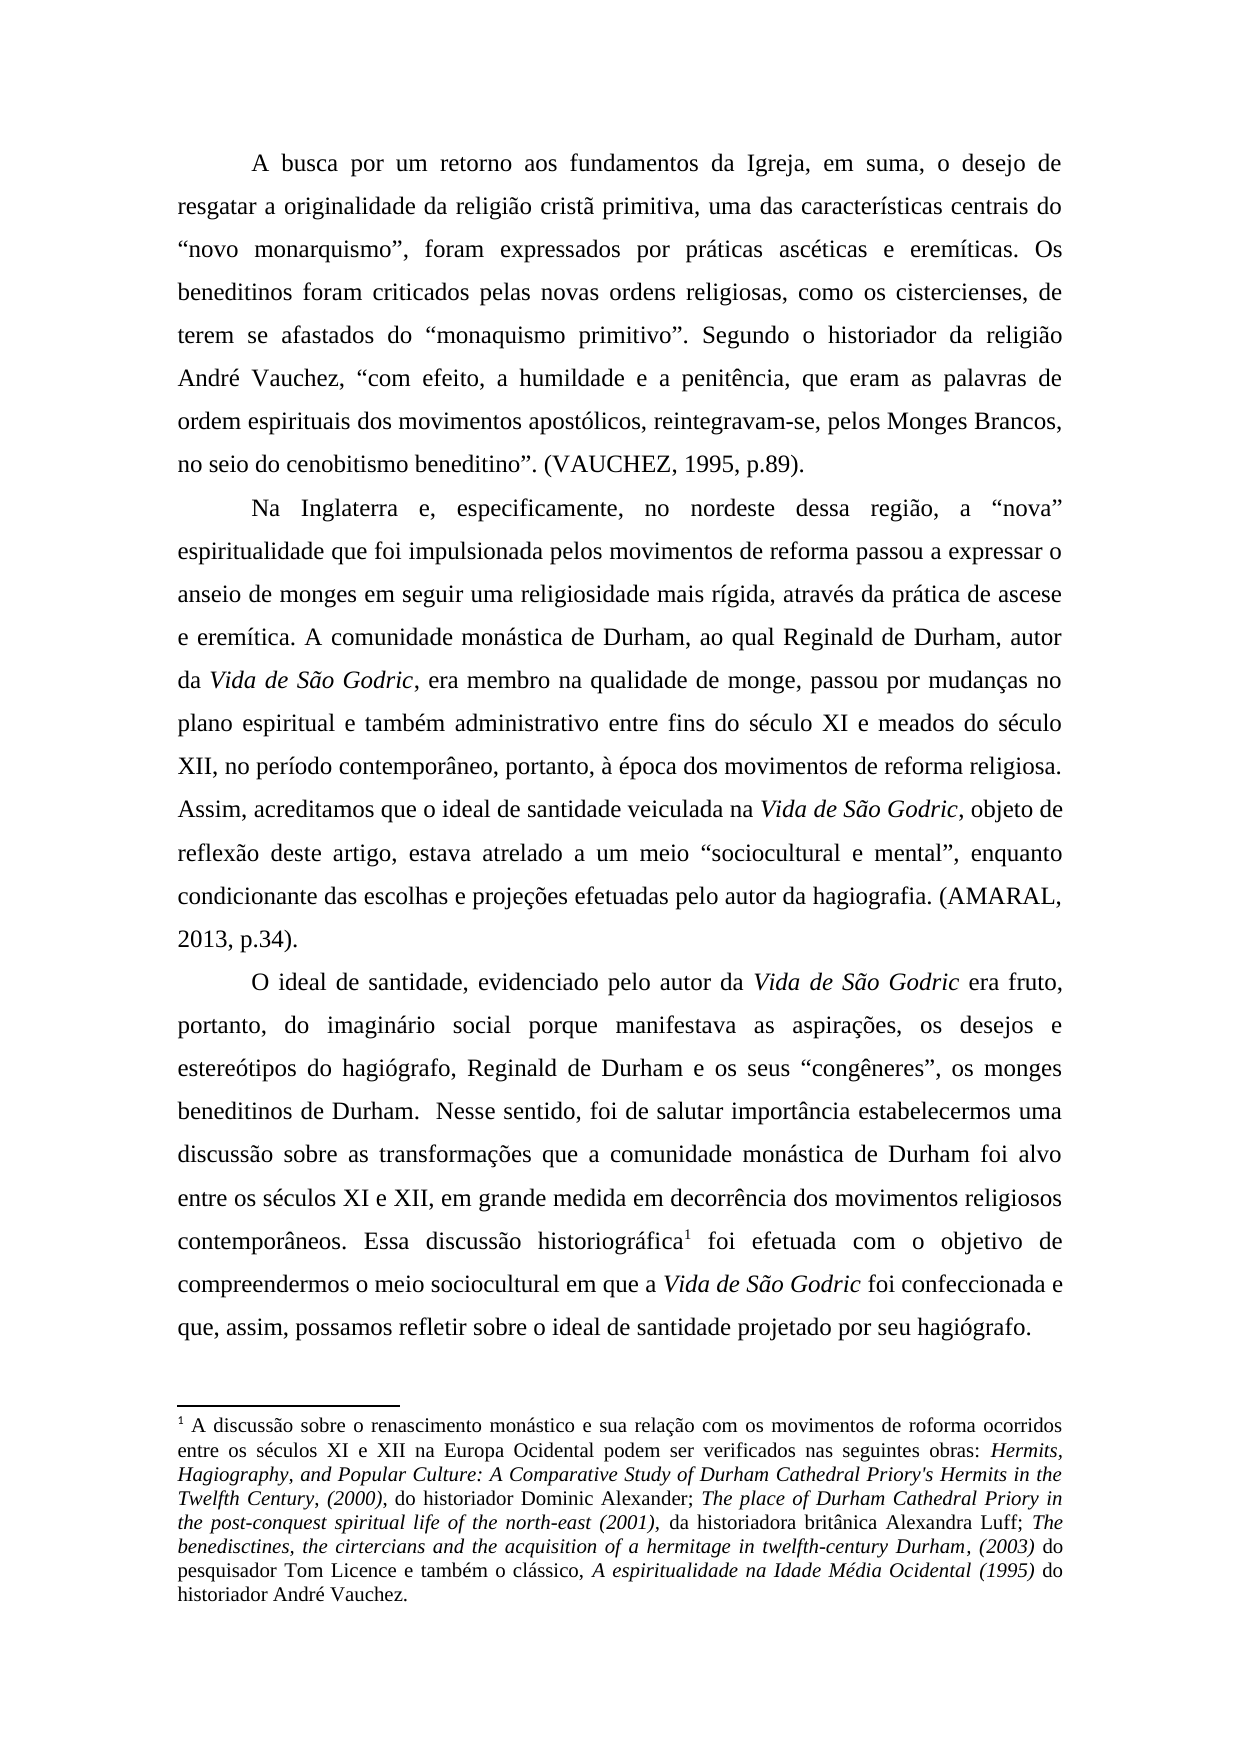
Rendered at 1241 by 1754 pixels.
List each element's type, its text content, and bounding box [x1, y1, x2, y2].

text A busca por um retorno aos fundamentos da Igreja, em suma, o desejo de resgatar a originalidade da religião cristã primitiva, uma das características centrais do “novo monarquismo”, foram expressados por práticas ascéticas e eremíticas. Os beneditinos foram criticados pelas novas ordens religiosas, como os cistercienses, de terem se afastados do “monaquismo primitivo”. Segundo o historiador da religião André Vauchez, “com efeito, a humildade e a penitência, que eram as palavras de ordem espirituais dos movimentos apostólicos, reintegravam-se, pelos Monges Brancos, no seio do cenobitismo beneditino”. (VAUCHEZ, 1995, p.89). [177, 148, 1063, 478]
text Na Inglaterra e, especificamente, no nordeste dessa região, a “nova” espiritualidade que foi impulsionada pelos movimentos de reforma passou a expressar o anseio de monges em seguir uma religiosidade mais rígida, através da prática de ascese e eremítica. A comunidade monástica de Durham, ao qual Reginald de Durham, autor da Vida de São Godric, era membro na qualidade de monge, passou por mudanças no plano espiritual e também administrativo entre fins do século XI e meados do século XII, no período contemporâneo, portanto, à época dos movimentos de reforma religiosa. Assim, acreditamos que o ideal de santidade veiculada na Vida de São Godric, objeto de reflexão deste artigo, estava atrelado a um meio “sociocultural e mental”, enquanto condicionante das escolhas e projeções efetuadas pelo autor da hagiografia. (AMARAL, 2013, p.34). [177, 493, 1063, 953]
text O ideal de santidade, evidenciado pelo autor da Vida de São Godric era fruto, portanto, do imaginário social porque manifestava as aspirações, os desejos e estereótipos do hagiógrafo, Reginald de Durham e os seus “congêneres”, os monges beneditinos de Durham. Nesse sentido, foi de salutar importância estabelecermos uma discussão sobre as transformações que a comunidade monástica de Durham foi alvo entre os séculos XI e XII, em grande medida em decorrência dos movimentos religiosos contemporâneos. Essa discussão historiográfica foi efetuada com o objetivo de compreendermos o meio sociocultural em que a Vida de São Godric foi confeccionada e que, assim, possamos refletir sobre o ideal de santidade projetado por seu hagiógrafo. [177, 967, 1063, 1341]
